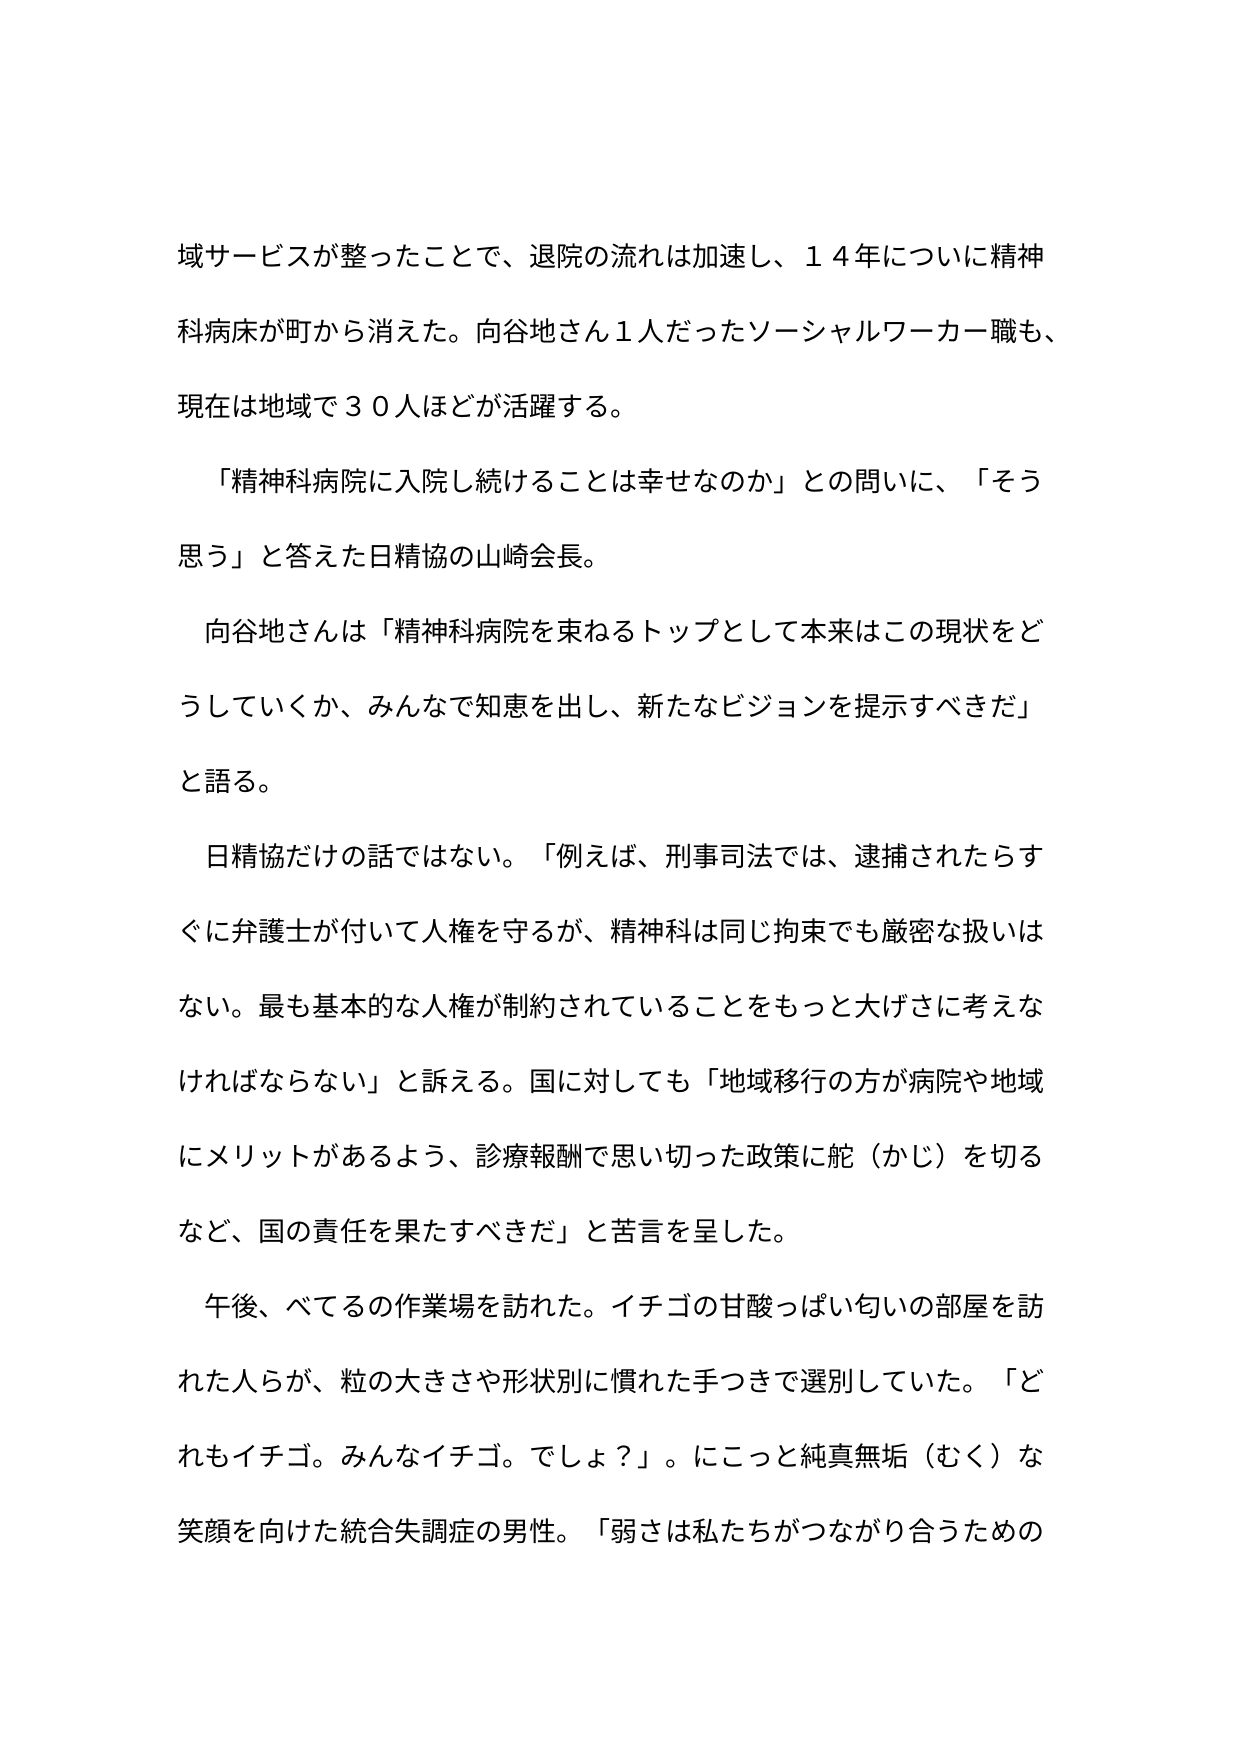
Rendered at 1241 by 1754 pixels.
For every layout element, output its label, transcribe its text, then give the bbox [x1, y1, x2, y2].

text 向谷地さんは「精神科病院を束ねるトップとして本来はこの現状をどうしていくか、みんなで知恵を出し、新たなビジョンを提示すべきだ」と語る。 [177, 592, 1063, 817]
text 日精協だけの話ではない。「例えば、刑事司法では、逮捕されたらすぐに弁護士が付いて人権を守るが、精神科は同じ拘束でも厳密な扱いはない。最も基本的な人権が制約されていることをもっと大げさに考えなければならない」と訴える。国に対しても「地域移行の方が病院や地域にメリットがあるよう、診療報酬で思い切った政策に舵（かじ）を切るなど、国の責任を果たすべきだ」と苦言を呈した。 [177, 817, 1063, 1267]
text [177, 1267, 1063, 1567]
text 「精神科病院に入院し続けることは幸せなのか」との問いに、「そう思う」と答えた日精協の山崎会長。 [177, 442, 1063, 592]
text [177, 217, 1063, 442]
